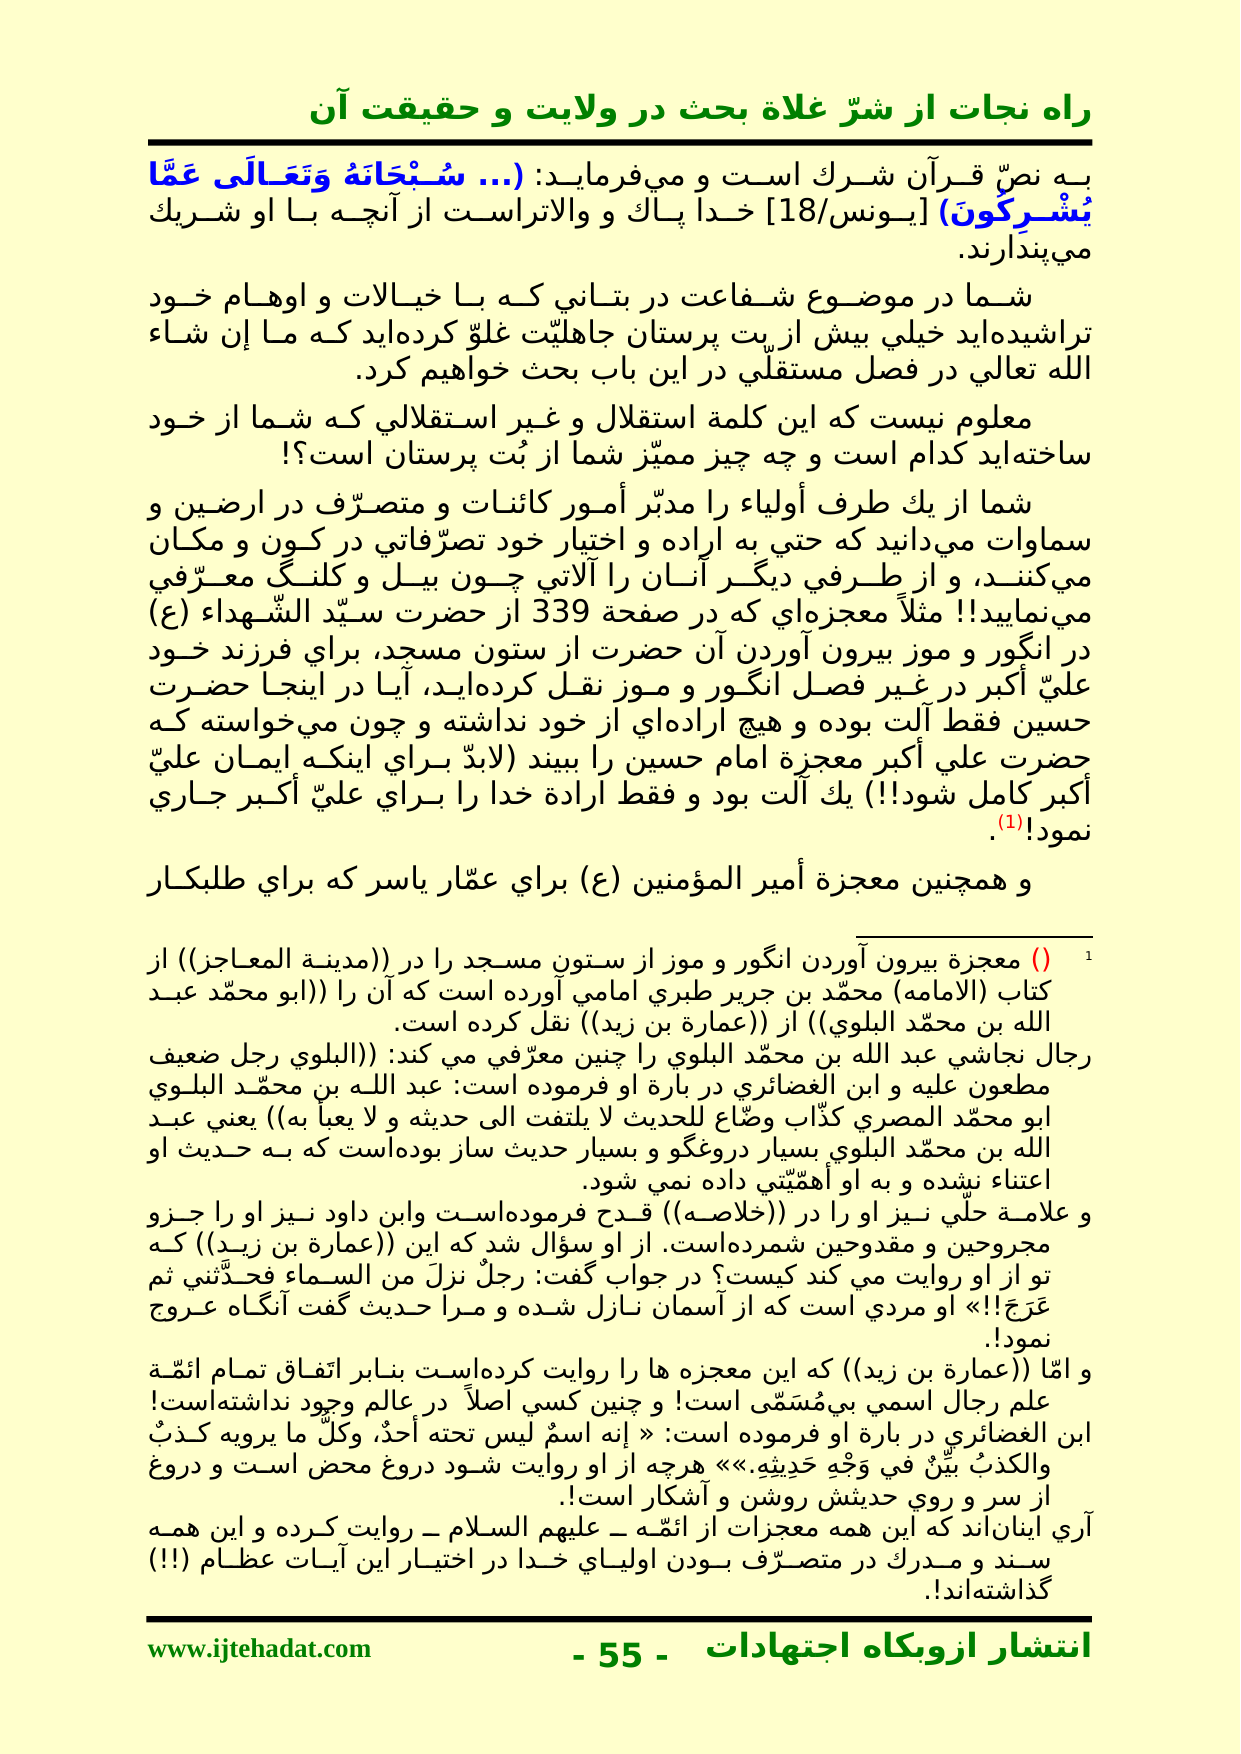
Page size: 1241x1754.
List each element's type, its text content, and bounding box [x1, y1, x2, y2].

text معلوم نيست كه اين كلمة استقلال و غير استقلالي كه شما از خود ساخته‌ايد كدام است و چه چيز مميّز شما از بُت پرستان است؟! [148, 399, 1092, 472]
text شما از يك طرف أولياء را مدبّر أمور كائنات و متصرّف در ارضين و سماوات مي‌دانيد كه حتي به اراده و اختيار خود تصرّفاتي در كون و مكان مي‌كنند، و از طرفي ديگر آنان را آلاتي چون بيل و كلنگ معرّفي مي‌نماييد!! مثلاً معجزه‌اي كه در صفحة 339 از حضرت سيّد الشّهداء (ع) در انگور و موز بيرون آوردن آن حضرت از ستون مسجد، براي فرزند خود عليّ أكبر در غير فصل انگور و موز نقل كرده‌ايد، آيا در اينجا حضرت حسين فقط آلت بوده و هيچ اراده‌اي از خود نداشته و چون مي‌خواسته كه حضرت علي أكبر معجزة امام حسين را ببيند (لابدّ براي اينكه ايمان عليّ أكبر كامل شود!!) يك آلت بود و فقط ارادة خدا را براي عليّ أكبر جاري نمود!(). [148, 484, 1092, 848]
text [148, 156, 1092, 265]
text شما در موضوع شفاعت در بتاني كه با خيالات و اوهام خود تراشيده‌ايد خيلي بيش از بت پرستان جاهليّت غلوّ كرده‌ايد كه ما إن شاء الله تعالي در فصل مستقلّي در اين باب بحث خواهيم كرد. [148, 278, 1092, 387]
